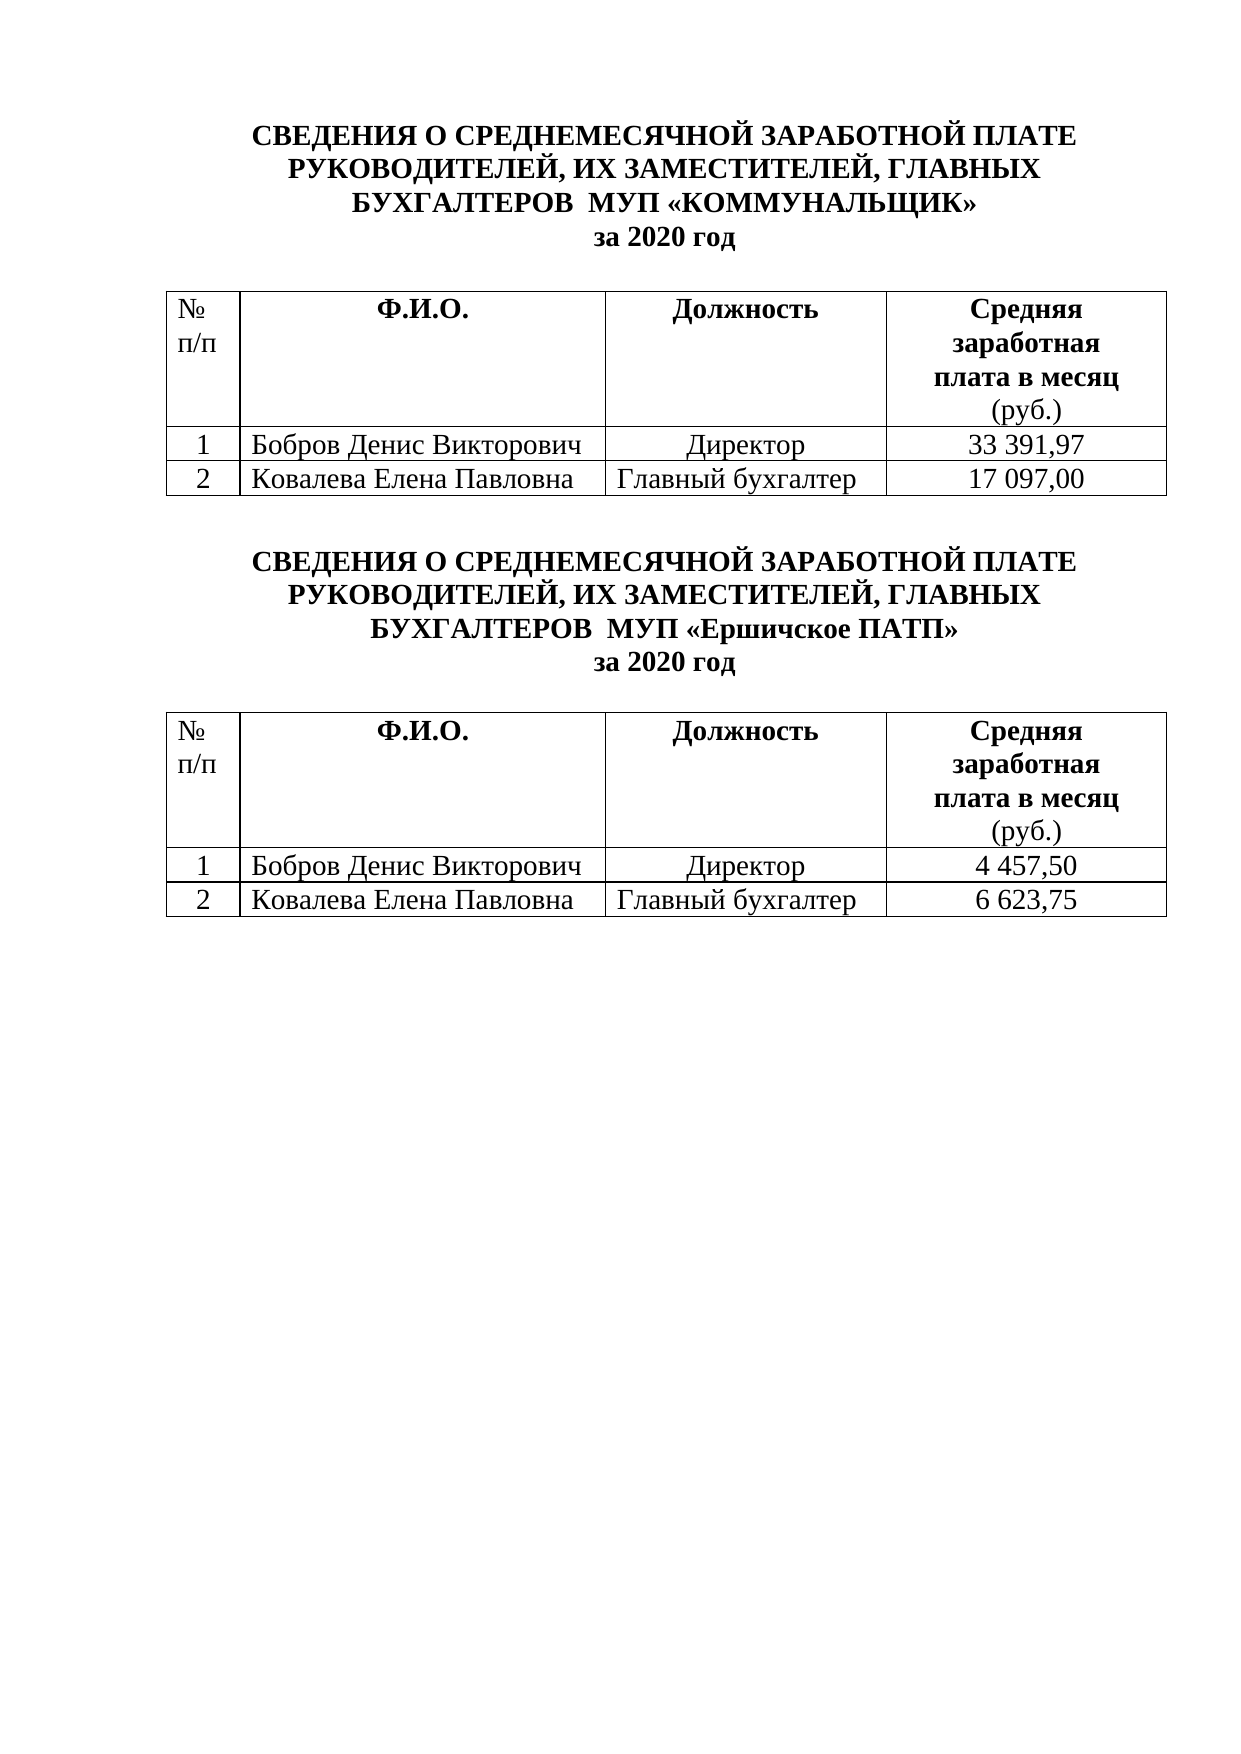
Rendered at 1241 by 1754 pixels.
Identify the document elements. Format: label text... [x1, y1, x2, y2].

table_cell 33 391,97 [887, 427, 1166, 460]
table_header Ф.И.О. [241, 713, 605, 847]
text РУКОВОДИТЕЛЕЙ, ИХ ЗАМЕСТИТЕЛЕЙ, ГЛАВНЫХ [177, 577, 1152, 611]
text БУХГАЛТЕРОВ МУП «КОММУНАЛЬЩИК» [177, 185, 1152, 219]
table_header Ф.И.О. [241, 292, 605, 426]
text БУХГАЛТЕРОВ МУП «Ершичское ПАТП» [177, 611, 1152, 644]
text за 2020 год [177, 644, 1152, 678]
table_cell Главный бухгалтер [606, 461, 886, 495]
text за 2020 год [177, 219, 1152, 252]
table_header Должность [606, 713, 886, 847]
text РУКОВОДИТЕЛЕЙ, ИХ ЗАМЕСТИТЕЛЕЙ, ГЛАВНЫХ [177, 152, 1152, 185]
table_cell 17 097,00 [887, 461, 1166, 495]
table_cell 1 [167, 848, 239, 881]
table_cell Бобров Денис Викторович [241, 427, 605, 460]
table_cell 2 [167, 883, 239, 916]
table_cell 6 623,75 [887, 883, 1166, 916]
table_cell 2 [167, 461, 239, 495]
table_header № п/п [167, 292, 239, 426]
table_cell Ковалева Елена Павловна [241, 883, 605, 916]
table_cell Ковалева Елена Павловна [241, 461, 605, 495]
table_cell Директор [606, 848, 886, 881]
text СВЕДЕНИЯ О СРЕДНЕМЕСЯЧНОЙ ЗАРАБОТНОЙ ПЛАТЕ [177, 544, 1152, 577]
table_cell 1 [167, 427, 239, 460]
table_cell Бобров Денис Викторович [241, 848, 605, 881]
text СВЕДЕНИЯ О СРЕДНЕМЕСЯЧНОЙ ЗАРАБОТНОЙ ПЛАТЕ [177, 118, 1152, 152]
table_header Средняя заработная плата в месяц (руб.) [887, 713, 1166, 847]
table_header № п/п [167, 713, 239, 847]
table_cell Главный бухгалтер [606, 883, 886, 916]
table_cell 4 457,50 [887, 848, 1166, 881]
table_header Должность [606, 292, 886, 426]
table_header Средняя заработная плата в месяц (руб.) [887, 292, 1166, 426]
table_cell Директор [606, 427, 886, 460]
